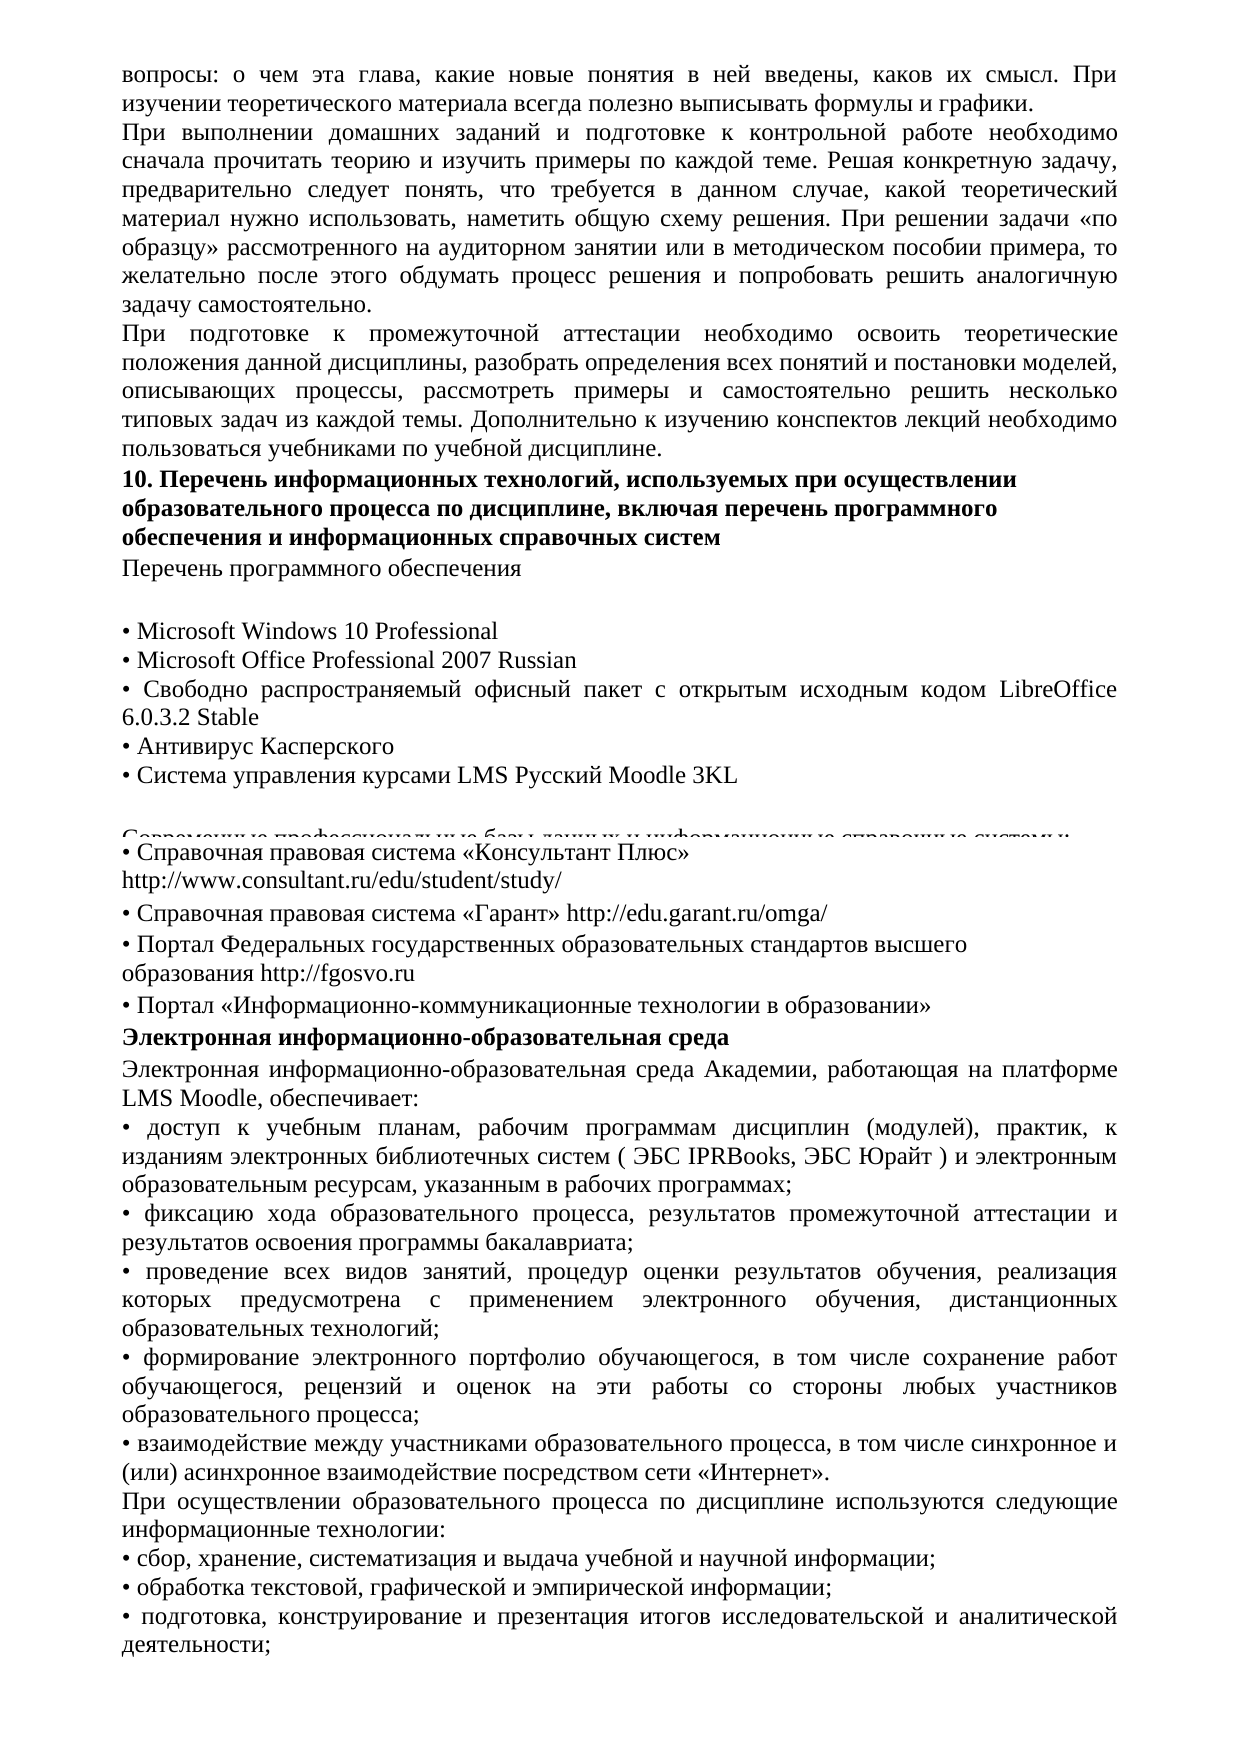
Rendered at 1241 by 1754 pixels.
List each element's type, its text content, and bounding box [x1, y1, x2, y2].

table_cell Электронная информационно-образовательная среда Академии, работающая на платформе LMS Moodle, обеспечивает: • доступ к учебным планам, рабочим программам дисциплин (модулей), практик, к изданиям электронных библиотечных систем ( ЭБС IPRBooks, ЭБС Юрайт ) и электронным образовательным ресурсам, указанным в рабочих программах; • фиксацию хода образовательного процесса, результатов промежуточной аттестации и результатов освоения программы бакалавриата; • проведение всех видов занятий, процедур оценки результатов обучения, реализация которых предусмотрена с применением электронного обучения, дистанционных образовательных технологий; • формирование электронного портфолио обучающегося, в том числе сохранение работ обучающегося, рецензий и оценок на эти работы со стороны любых участников образовательного процесса; • взаимодействие между участниками образовательного процесса, в том числе синхронное и (или) асинхронное взаимодействие посредством сети «Интернет». При осуществлении образовательного процесса по дисциплине используются следующие информационные технологии: • сбор, хранение, систематизация и выдача учебной и научной информации; • обработка текстовой, графической и эмпирической информации; • подготовка, конструирование и презентация итогов исследовательской и аналитической деятельности; [118, 1055, 1122, 1662]
table_cell Электронная информационно-образовательная среда [118, 1022, 1122, 1054]
table_header вопросы: о чем эта глава, какие новые понятия в ней введены, каков их смысл. При изучении теоретического материала всегда полезно выписывать формулы и графики. При выполнении домашних заданий и подготовке к контрольной работе необходимо сначала прочитать теорию и изучить примеры по каждой теме. Решая конкретную задачу, предварительно следует понять, что требуется в данном случае, какой теоретический материал нужно использовать, наметить общую схему решения. При решении задачи «по образцу» рассмотренного на аудиторном занятии или в методическом пособии примера, то желательно после этого обдумать процесс решения и попробовать решить аналогичную задачу самостоятельно. При подготовке к промежуточной аттестации необходимо освоить теоретические положения данной дисциплины, разобрать определения всех понятий и постановки моделей, описывающих процессы, рассмотреть примеры и самостоятельно решить несколько типовых задач из каждой темы. Дополнительно к изучению конспектов лекций необходимо пользоваться учебниками по учебной дисциплине. [118, 59, 1122, 464]
table_cell • Справочная правовая система «Консультант Плюс» http://www.consultant.ru/edu/student/study/ [118, 837, 1122, 898]
table_cell Перечень программного обеспечения • Microsoft Windows 10 Professional • Microsoft Office Professional 2007 Russian • Cвободно распространяемый офисный пакет с открытым исходным кодом LibreOffice 6.0.3.2 Stable • Антивирус Касперского • Cистема управления курсами LMS Русский Moodle 3KL Современные профессиональные базы данных и информационные справочные системы: [118, 554, 1122, 837]
table_cell • Справочная правовая система «Гарант» http://edu.garant.ru/omga/ [118, 898, 1122, 929]
table_cell • Портал «Информационно-коммуникационные технологии в образовании» [118, 990, 1122, 1022]
table_cell • Портал Федеральных государственных образовательных стандартов высшего образования http://fgosvo.ru [118, 929, 1122, 990]
table_cell 10. Перечень информационных технологий, используемых при осуществлении образовательного процесса по дисциплине, включая перечень программного обеспечения и информационных справочных систем [118, 464, 1122, 553]
